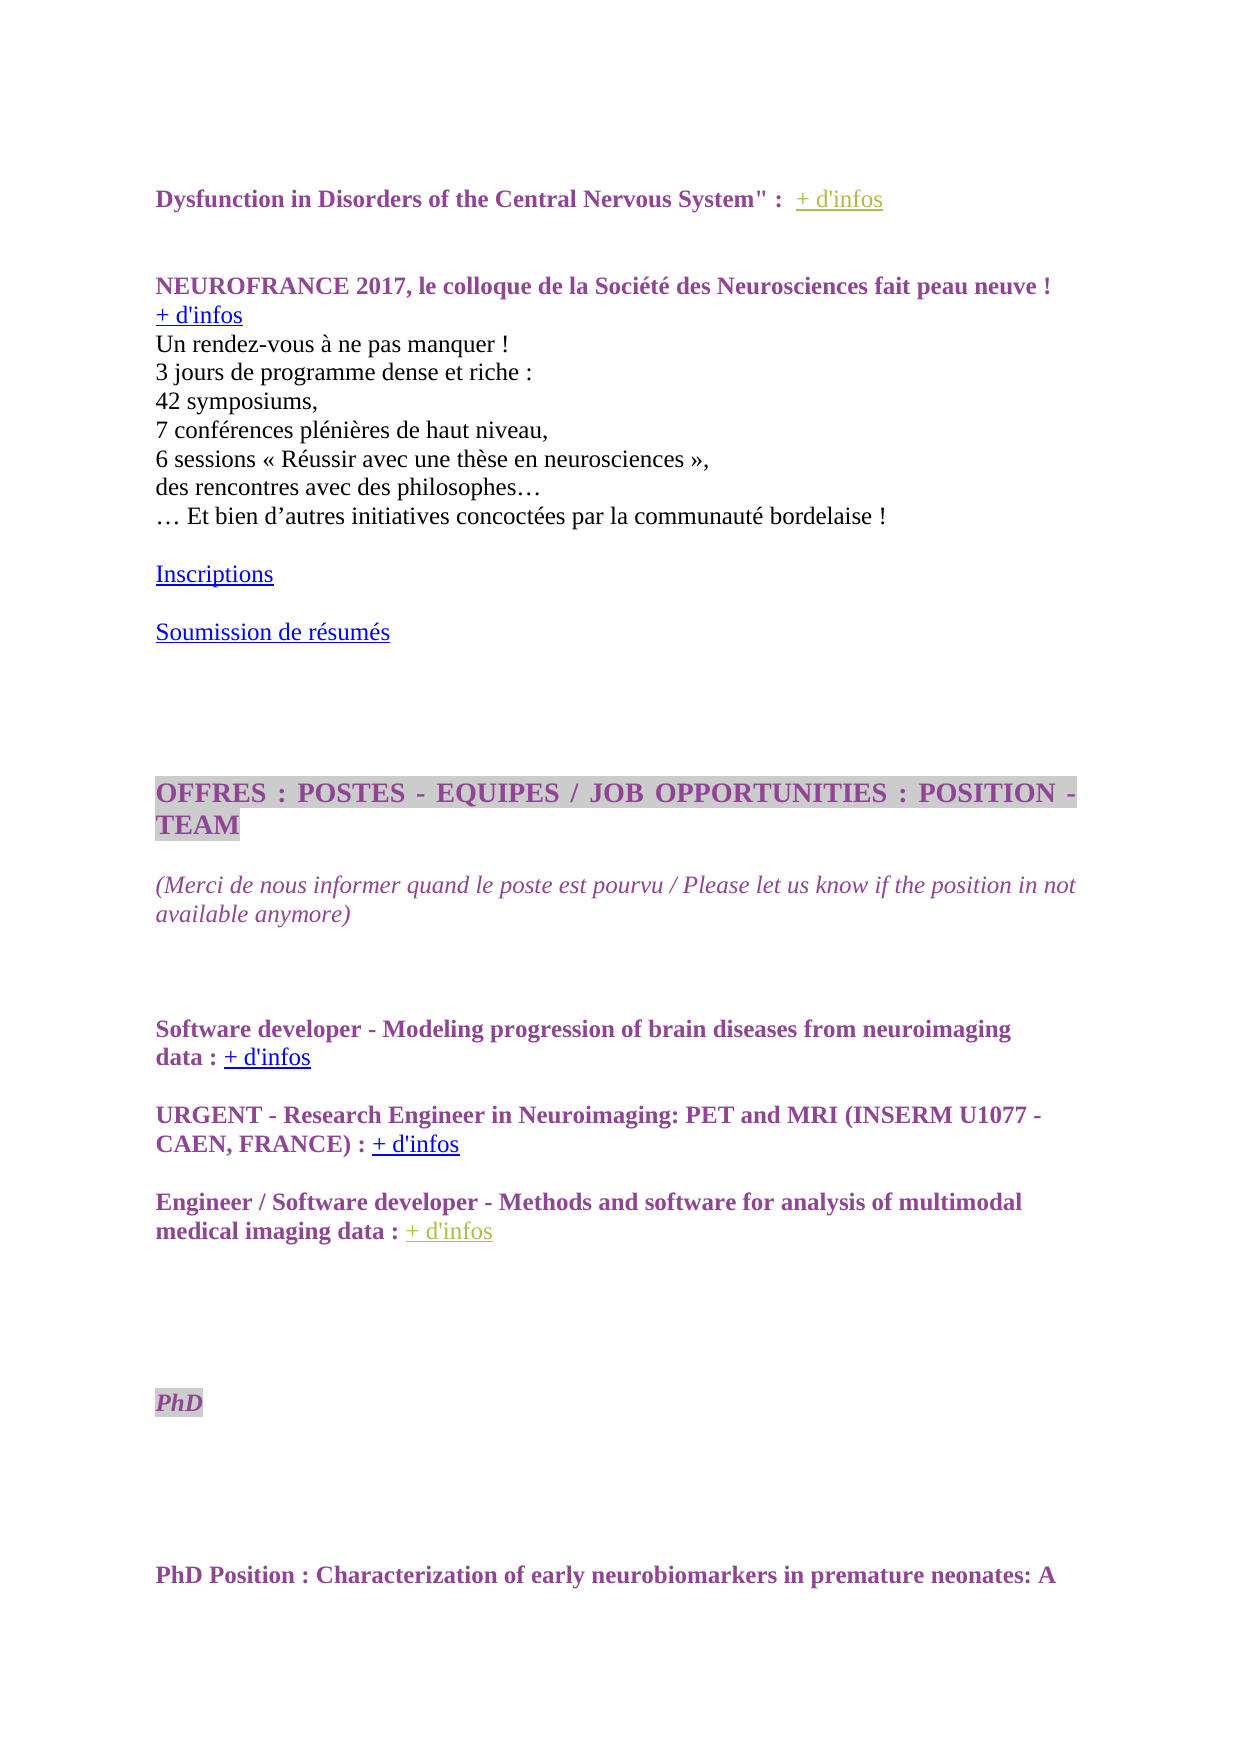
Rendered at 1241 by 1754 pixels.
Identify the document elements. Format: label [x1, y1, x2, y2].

table_cell [148, 148, 1085, 768]
table_cell [148, 768, 1085, 1597]
